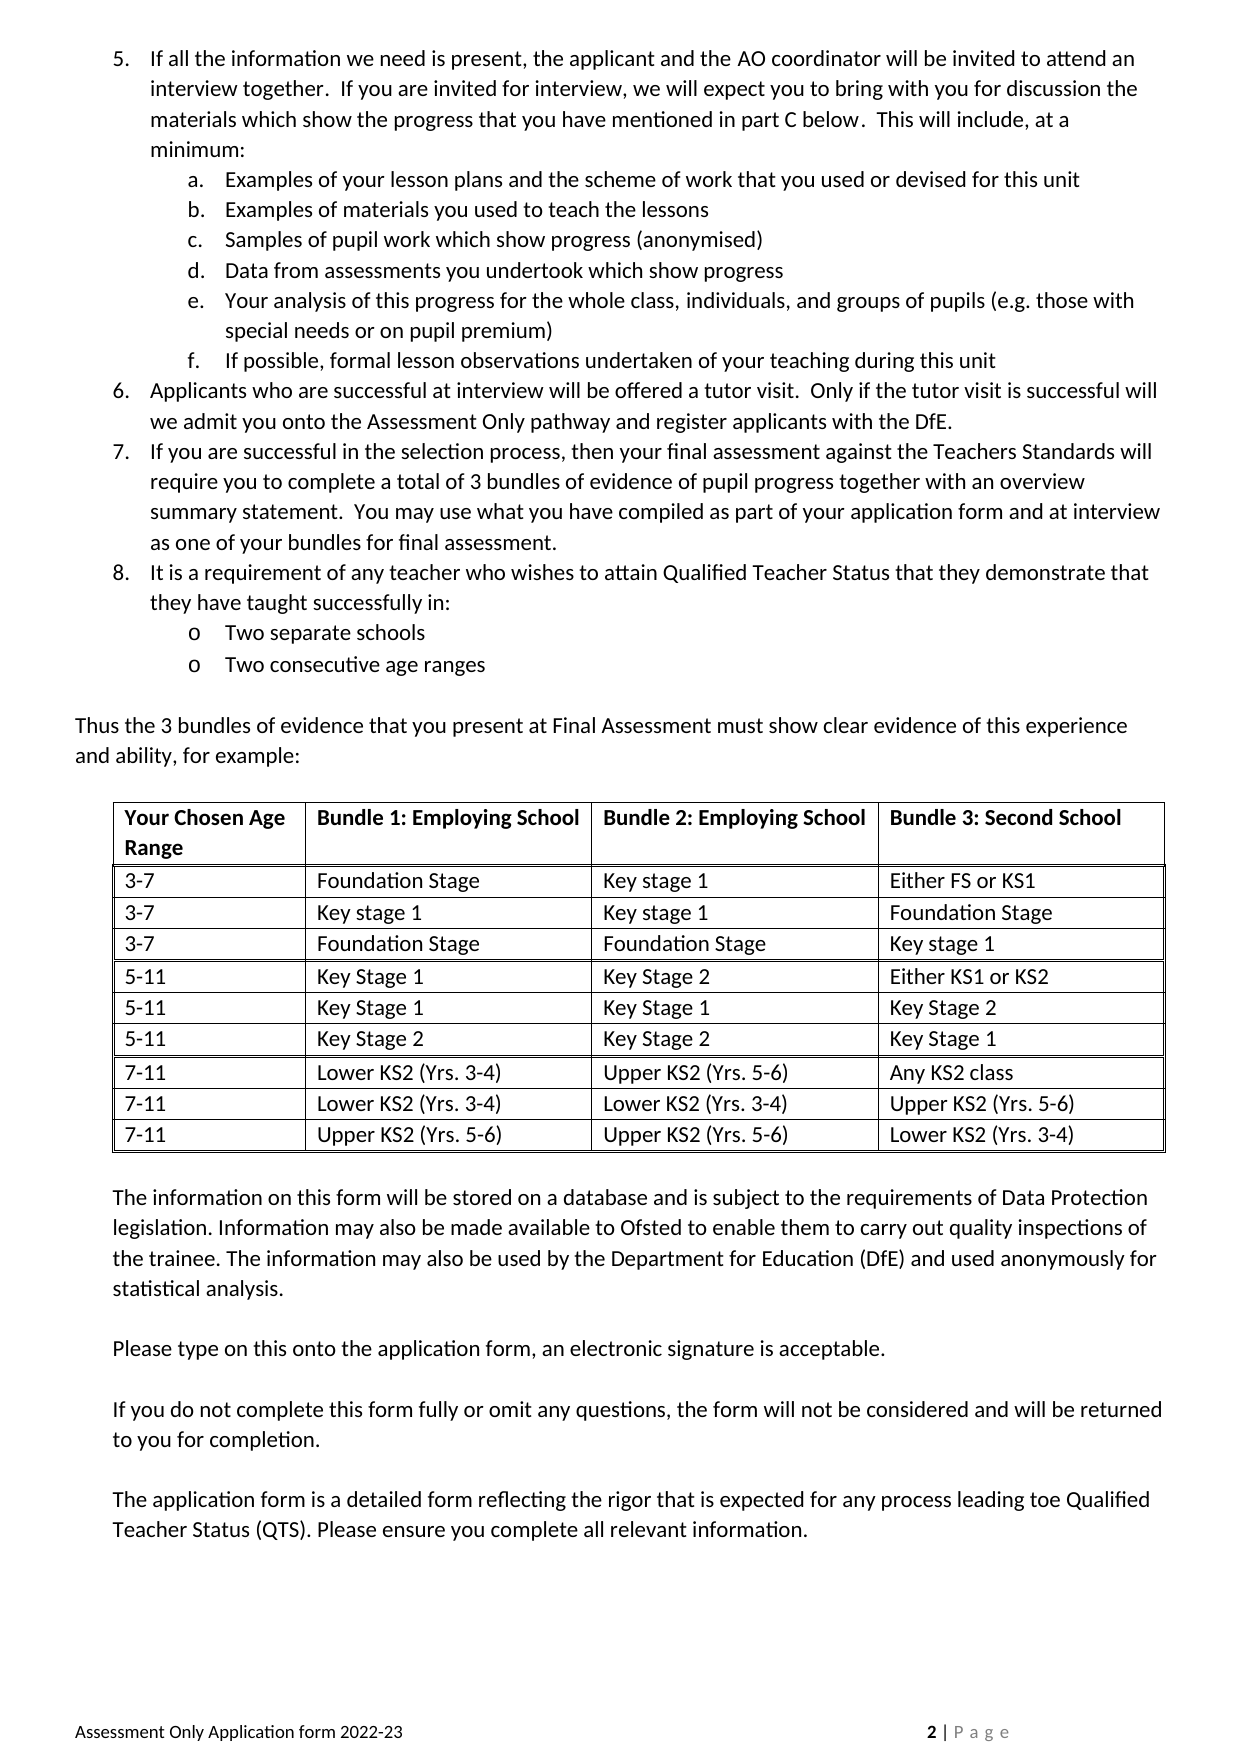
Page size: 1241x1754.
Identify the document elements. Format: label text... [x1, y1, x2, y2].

table_header Bundle 3: Second School [879, 803, 1164, 863]
table_cell Key Stage 1 [879, 1024, 1163, 1054]
list If all the information we need is present, the applicant and the AO coordinator will be invited to attend an interview together. If you are invited for interview, we will expect you to bring with you for discussion the materials which show the progress that you have mentioned in part C below. This will include, at a minimum: [112, 44, 1165, 163]
table_cell 3-7 [115, 898, 305, 928]
list If you are successful in the selection process, then your final assessment against the Teachers Standards will require you to complete a total of 3 bundles of evidence of pupil progress together with an overview summary statement. You may use what you have compiled as part of your application form and at interview as one of your bundles for final assessment. [112, 437, 1165, 556]
table_cell Foundation Stage [306, 929, 591, 959]
text The information on this form will be stored on a database and is subject to the requirements of Data Protection legislation. Information may also be made available to Ofsted to enable them to carry out quality inspections of the trainee. The information may also be used by the Department for Education (DfE) and used anonymously for statistical analysis. [112, 1183, 1165, 1302]
table_cell Key Stage 2 [306, 1024, 591, 1054]
table_cell Foundation Stage [879, 898, 1163, 928]
table_cell Either KS1 or KS2 [879, 962, 1163, 992]
table_cell 5-11 [115, 1024, 305, 1054]
table_cell Foundation Stage [306, 867, 591, 897]
table_cell Upper KS2 (Yrs. 5-6) [306, 1120, 591, 1150]
list Two separate schools [187, 618, 1165, 647]
table_cell Key stage 1 [592, 898, 878, 928]
text The application form is a detailed form reflecting the rigor that is expected for any process leading toe Qualified Teacher Status (QTS). Please ensure you complete all relevant information. [112, 1485, 1165, 1544]
table_cell Lower KS2 (Yrs. 3-4) [306, 1058, 591, 1088]
table_cell Upper KS2 (Yrs. 5-6) [592, 1058, 878, 1088]
table_cell Upper KS2 (Yrs. 5-6) [879, 1089, 1163, 1119]
text Thus the 3 bundles of evidence that you present at Final Assessment must show clear evidence of this experience and ability, for example: [75, 711, 1165, 770]
table_cell Key Stage 2 [592, 1024, 878, 1054]
table_header Bundle 1: Employing School [306, 803, 591, 863]
table_cell Either FS or KS1 [879, 867, 1163, 897]
table_cell Lower KS2 (Yrs. 3-4) [592, 1089, 878, 1119]
text Please type on this onto the application form, an electronic signature is acceptable. [112, 1334, 1165, 1362]
list Data from assessments you undertook which show progress [187, 256, 1165, 284]
list Your analysis of this progress for the whole class, individuals, and groups of pupils (e.g. those with special needs or on pupil premium) [187, 286, 1165, 344]
table_cell Key stage 1 [592, 867, 878, 897]
table_cell 5-11 [115, 962, 305, 992]
table_cell 3-7 [115, 867, 305, 897]
table_cell Key stage 1 [879, 929, 1163, 959]
list If possible, formal lesson observations undertaken of your teaching during this unit [187, 346, 1165, 374]
list Examples of your lesson plans and the scheme of work that you used or devised for this unit [187, 165, 1165, 193]
table_cell Key stage 1 [306, 898, 591, 928]
list Two consecutive age ranges [187, 650, 1165, 679]
table_cell Key Stage 1 [306, 993, 591, 1023]
table_cell 5-11 [115, 993, 305, 1023]
text If you do not complete this form fully or omit any questions, the form will not be considered and will be returned to you for completion. [112, 1395, 1165, 1453]
table_cell Any KS2 class [879, 1058, 1163, 1088]
table_cell Lower KS2 (Yrs. 3-4) [879, 1120, 1163, 1150]
table_cell Key Stage 1 [592, 993, 878, 1023]
table_cell Key Stage 1 [306, 962, 591, 992]
list Applicants who are successful at interview will be offered a tutor visit. Only if the tutor visit is successful will we admit you onto the Assessment Only pathway and register applicants with the DfE. [112, 377, 1165, 435]
table_cell 7-11 [115, 1120, 305, 1150]
list Samples of pupil work which show progress (anonymised) [187, 226, 1165, 254]
table_cell 3-7 [115, 929, 305, 959]
table_cell 7-11 [115, 1058, 305, 1088]
list It is a requirement of any teacher who wishes to attain Qualified Teacher Status that they demonstrate that they have taught successfully in: [112, 558, 1165, 616]
table_header Bundle 2: Employing School [592, 803, 878, 863]
table_cell Lower KS2 (Yrs. 3-4) [306, 1089, 591, 1119]
table_header Your Chosen Age Range [114, 803, 305, 863]
list Examples of materials you used to teach the lessons [187, 195, 1165, 223]
table_cell Foundation Stage [592, 929, 878, 959]
table_cell Upper KS2 (Yrs. 5-6) [592, 1120, 878, 1150]
table_cell 7-11 [115, 1089, 305, 1119]
table_cell Key Stage 2 [879, 993, 1163, 1023]
table_cell Key Stage 2 [592, 962, 878, 992]
